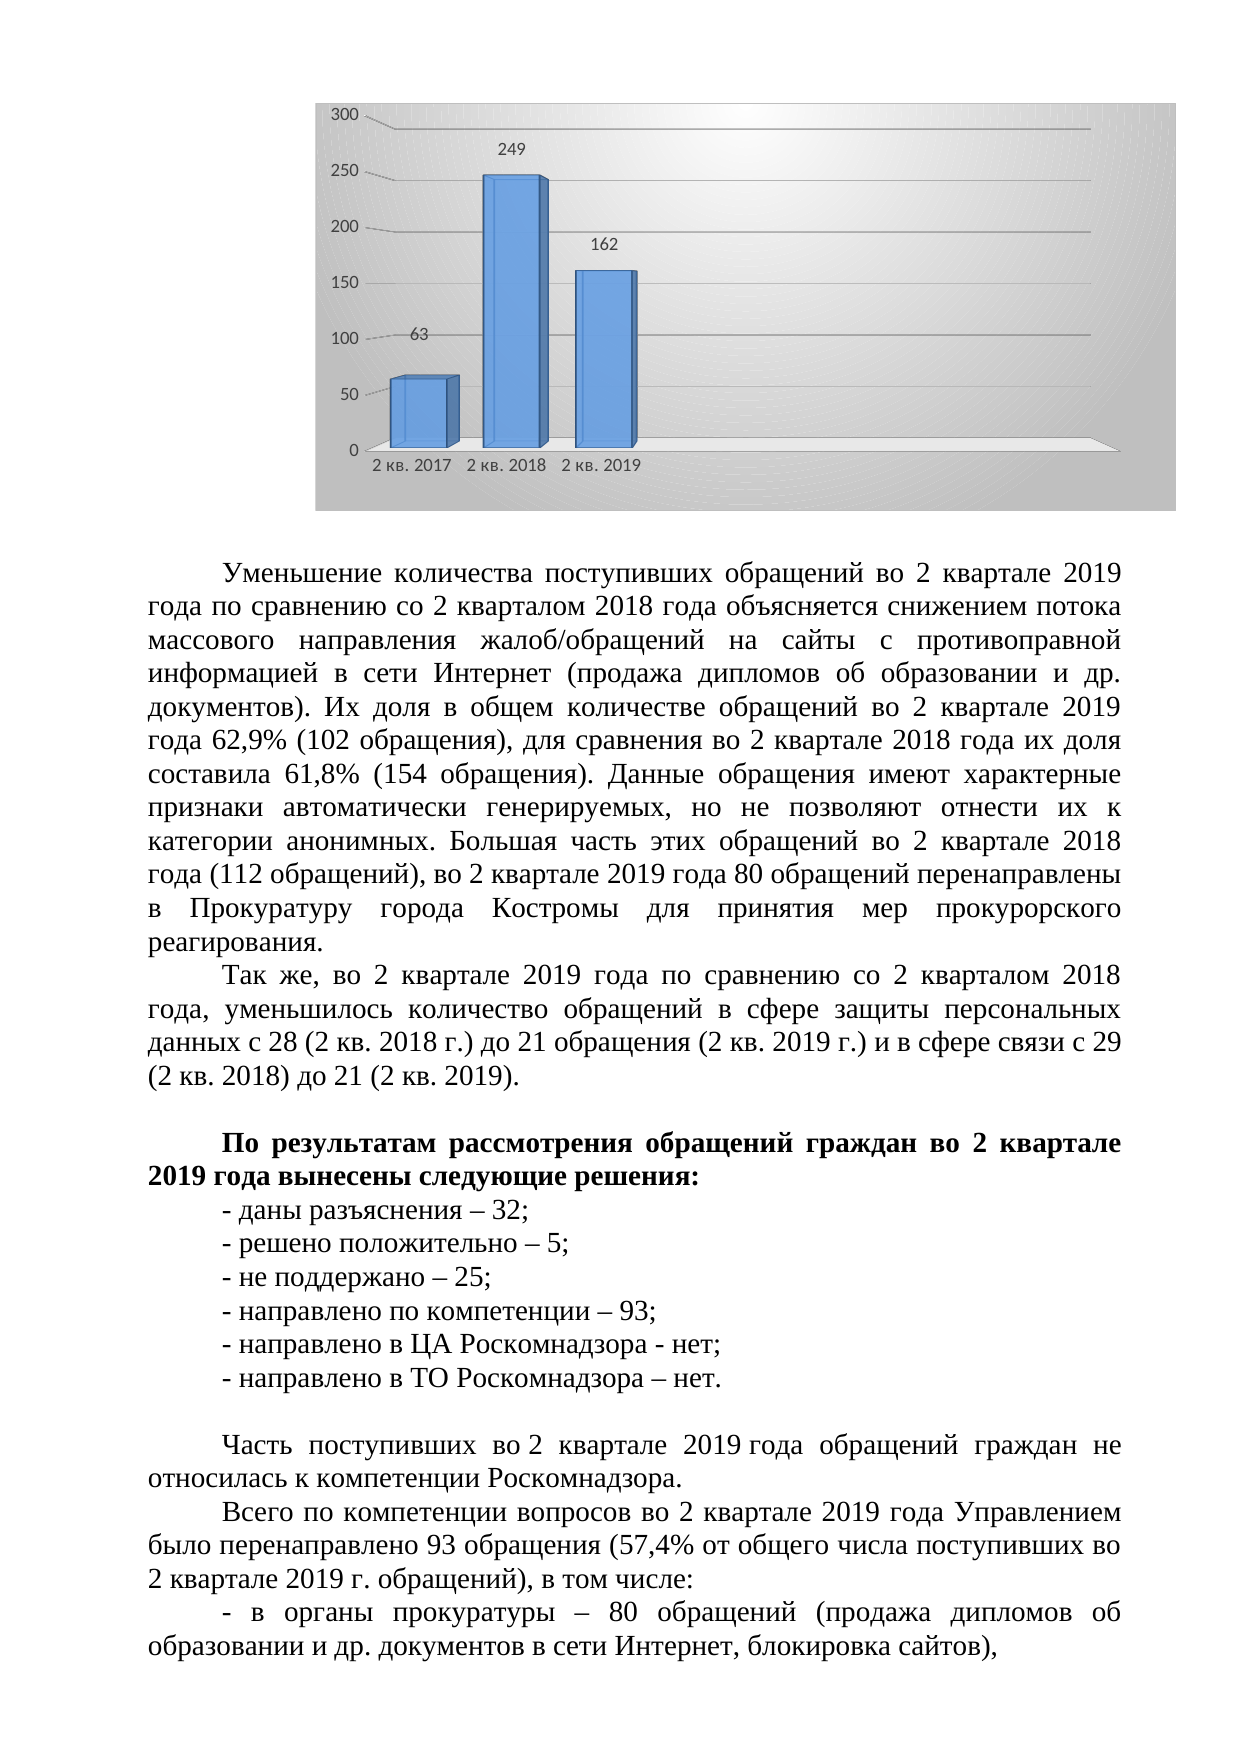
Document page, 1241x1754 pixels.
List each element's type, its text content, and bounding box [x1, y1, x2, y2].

text - даны разъяснения – 32; [148, 1192, 1122, 1226]
text Часть поступивших во 2 квартале 2019 года обращений граждан не относилась к компетенции Роскомнадзора. [148, 1427, 1122, 1494]
text - не поддержано – 25; [148, 1259, 1122, 1293]
text - решено положительно – 5; [148, 1226, 1122, 1259]
text Всего по компетенции вопросов во 2 квартале 2019 года Управлением было перенаправлено 93 обращения (57,4% от общего числа поступивших во 2 квартале 2019 г. обращений), в том числе: [148, 1494, 1122, 1594]
text Уменьшение количества поступивших обращений во 2 квартале 2019 года по сравнению со 2 кварталом 2018 года объясняется снижением потока массового направления жалоб/обращений на сайты с противоправной информацией в сети Интернет (продажа дипломов об образовании и др. документов). Их доля в общем количестве обращений во 2 квартале 2019 года 62,9% (102 обращения), для сравнения во 2 квартале 2018 года их доля составила 61,8% (154 обращения). Данные обращения имеют характерные признаки автоматически генерируемых, но не позволяют отнести их к категории анонимных. Большая часть этих обращений во 2 квартале 2018 года (112 обращений), во 2 квартале 2019 года 80 обращений перенаправлены в Прокуратуру города Костромы для принятия мер прокурорского реагирования. [148, 555, 1122, 957]
text - направлено по компетенции – 93; [148, 1293, 1122, 1326]
text По результатам рассмотрения обращений граждан во 2 квартале 2019 года вынесены следующие решения: [148, 1125, 1122, 1192]
text - в органы прокуратуры – 80 обращений (продажа дипломов об образовании и др. документов в сети Интернет, блокировка сайтов), [148, 1594, 1122, 1662]
text - направлено в ТО Роскомнадзора – нет. [148, 1360, 1122, 1393]
text - направлено в ЦА Роскомнадзора - нет; [148, 1326, 1122, 1360]
text Так же, во 2 квартале 2019 года по сравнению со 2 кварталом 2018 года, уменьшилось количество обращений в сфере защиты персональных данных с 28 (2 кв. 2018 г.) до 21 обращения (2 кв. 2019 г.) и в сфере связи с 29 (2 кв. 2018) до 21 (2 кв. 2019). [148, 957, 1122, 1091]
